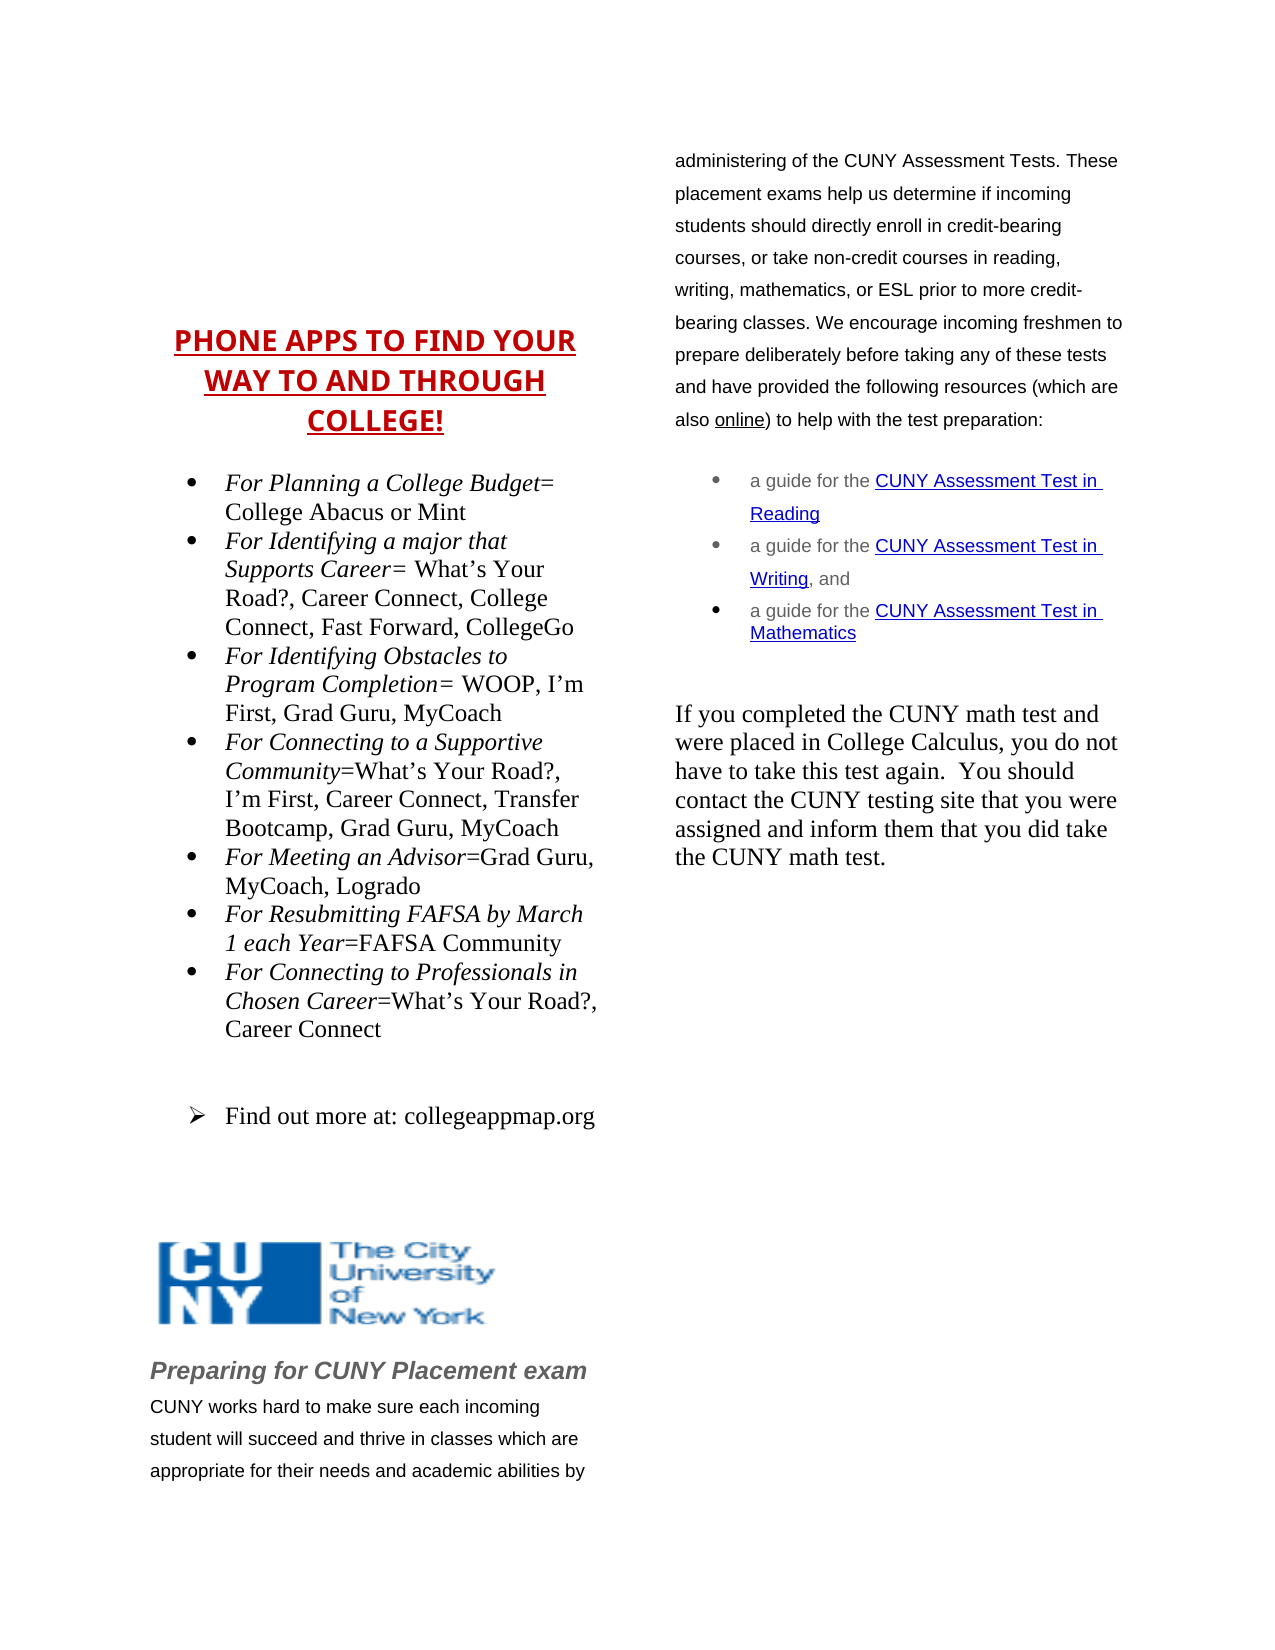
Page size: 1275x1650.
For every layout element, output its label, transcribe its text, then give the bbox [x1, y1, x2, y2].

picture [150, 1239, 528, 1328]
list Find out more at: collegeappmap.org [187, 1101, 600, 1129]
list For Identifying Obstacles to Program Completion= WOOP, I’m First, Grad Guru, MyCoach [187, 641, 600, 727]
list a guide for the CUNY Assessment Test in Writing, and [712, 535, 1125, 589]
text Preparing for CUNY Placement exam CUNY works hard to make sure each incoming student will succeed and thrive in classes which are appropriate for their needs and academic abilities by administering of the CUNY Assessment Tests. These placement exams help us determine if incoming students should directly enroll in credit-bearing courses, or take non-credit courses in reading, writing, mathematics, or ESL prior to more credit-bearing classes. We encourage incoming freshmen to prepare deliberately before taking any of these tests and have provided the following resources (which are also online) to help with the test preparation: [675, 150, 1125, 430]
list For Connecting to a Supportive Community=What’s Your Road?, I’m First, Career Connect, Transfer Bootcamp, Grad Guru, MyCoach [187, 727, 600, 842]
list For Resubmitting FAFSA by March 1 each Year=FAFSA Community [187, 899, 600, 957]
list For Meeting an Advisor=Grad Guru, MyCoach, Logrado [187, 842, 600, 899]
list For Planning a College Budget= College Abacus or Mint [187, 468, 600, 526]
list a guide for the CUNY Assessment Test in Mathematics [712, 600, 1125, 644]
list For Identifying a major that Supports Career= What’s Your Road?, Career Connect, College Connect, Fast Forward, CollegeGo [187, 526, 600, 641]
list For Connecting to Professionals in Chosen Career=What’s Your Road?, Career Connect [187, 957, 600, 1043]
text If you completed the CUNY math test and were placed in College Calculus, you do not have to take this test again. You should contact the CUNY testing site that you were assigned and inform them that you did take the CUNY math test. [675, 699, 1125, 871]
text PHONE APPS TO FIND YOUR WAY TO AND THROUGH COLLEGE! [150, 321, 600, 439]
text Preparing for CUNY Placement exam CUNY works hard to make sure each incoming student will succeed and thrive in classes which are appropriate for their needs and academic abilities by administering of the CUNY Assessment Tests. These placement exams help us determine if incoming students should directly enroll in credit-bearing courses, or take non-credit courses in reading, writing, mathematics, or ESL prior to more credit-bearing classes. We encourage incoming freshmen to prepare deliberately before taking any of these tests and have provided the following resources (which are also online) to help with the test preparation: [150, 1356, 600, 1482]
list a guide for the CUNY Assessment Test in Reading [712, 470, 1125, 524]
